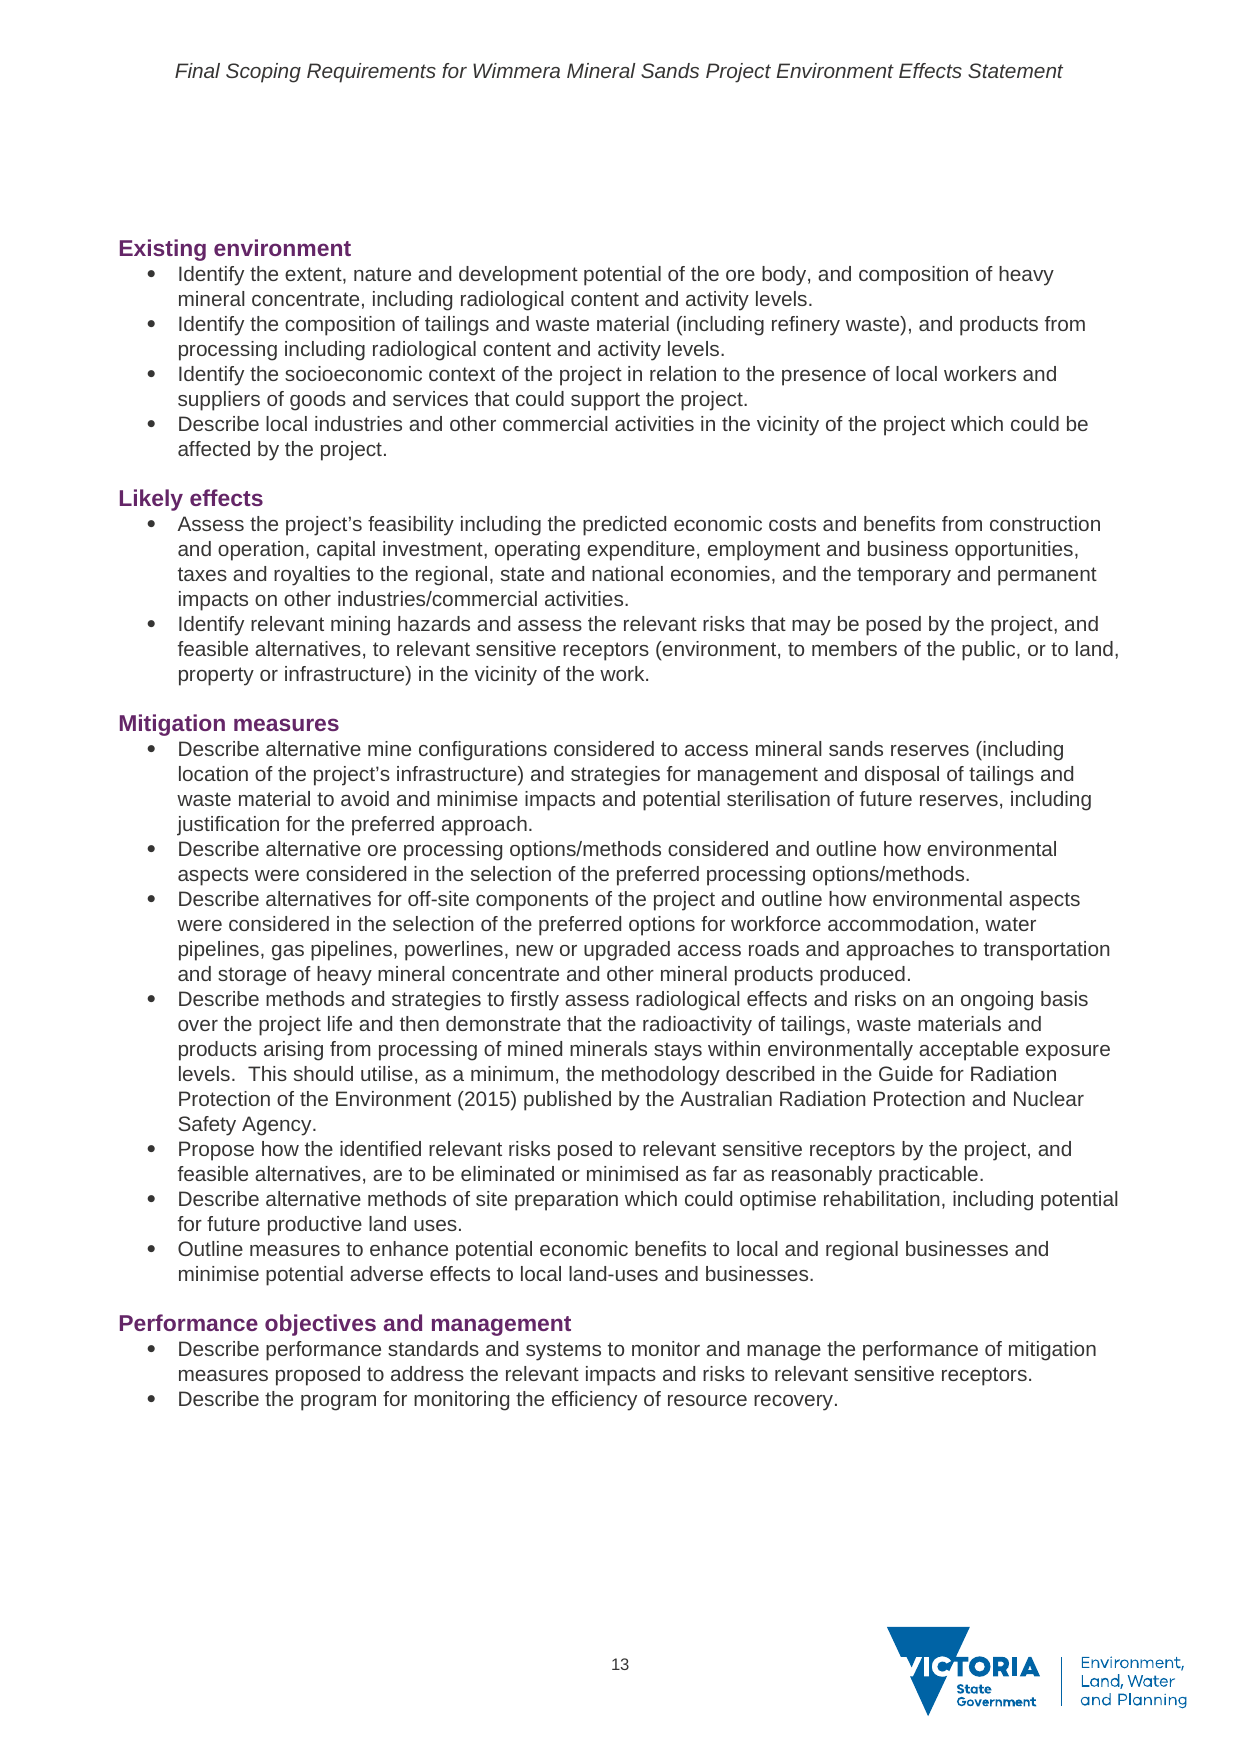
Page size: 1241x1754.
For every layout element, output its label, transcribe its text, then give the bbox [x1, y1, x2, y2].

list Identify relevant mining hazards and assess the relevant risks that may be posed by the project, and feasible alternatives, to relevant sensitive receptors (environment, to members of the public, or to land, property or infrastructure) in the vicinity of the work. [148, 611, 1122, 686]
list Describe alternative methods of site preparation which could optimise rehabilitation, including potential for future productive land uses. [148, 1186, 1122, 1236]
list Describe alternatives for off-site components of the project and outline how environmental aspects were considered in the selection of the preferred options for workforce accommodation, water pipelines, gas pipelines, powerlines, new or upgraded access roads and approaches to transportation and storage of heavy mineral concentrate and other mineral products produced. [148, 886, 1122, 986]
subtitle Performance objectives and management [118, 1311, 1122, 1336]
subtitle Likely effects [118, 486, 1122, 511]
list Outline measures to enhance potential economic benefits to local and regional businesses and minimise potential adverse effects to local land-uses and businesses. [148, 1236, 1122, 1286]
list Describe the program for monitoring the efficiency of resource recovery. [148, 1386, 1122, 1411]
list Identify the socioeconomic context of the project in relation to the presence of local workers and suppliers of goods and services that could support the project. [148, 361, 1122, 411]
list Identify the composition of tailings and waste material (including refinery waste), and products from processing including radiological content and activity levels. [148, 311, 1122, 361]
list Describe alternative mine configurations considered to access mineral sands reserves (including location of the project’s infrastructure) and strategies for management and disposal of tailings and waste material to avoid and minimise impacts and potential sterilisation of future reserves, including justification for the preferred approach. [148, 736, 1122, 836]
list Assess the project’s feasibility including the predicted economic costs and benefits from construction and operation, capital investment, operating expenditure, employment and business opportunities, taxes and royalties to the regional, state and national economies, and the temporary and permanent impacts on other industries/commercial activities. [148, 511, 1122, 611]
list Describe local industries and other commercial activities in the vicinity of the project which could be affected by the project. [148, 411, 1122, 461]
list Describe performance standards and systems to monitor and manage the performance of mitigation measures proposed to address the relevant impacts and risks to relevant sensitive receptors. [148, 1336, 1122, 1386]
subtitle Existing environment [118, 236, 1122, 261]
subtitle Mitigation measures [118, 711, 1122, 736]
list Propose how the identified relevant risks posed to relevant sensitive receptors by the project, and feasible alternatives, are to be eliminated or minimised as far as reasonably practicable. [148, 1136, 1122, 1186]
list Identify the extent, nature and development potential of the ore body, and composition of heavy mineral concentrate, including radiological content and activity levels. [148, 261, 1122, 311]
list Describe methods and strategies to firstly assess radiological effects and risks on an ongoing basis over the project life and then demonstrate that the radioactivity of tailings, waste materials and products arising from processing of mined minerals stays within environmentally acceptable exposure levels. This should utilise, as a minimum, the methodology described in the Guide for Radiation Protection of the Environment (2015) published by the Australian Radiation Protection and Nuclear Safety Agency. [148, 986, 1122, 1136]
list Describe alternative ore processing options/methods considered and outline how environmental aspects were considered in the selection of the preferred processing options/methods. [148, 836, 1122, 886]
